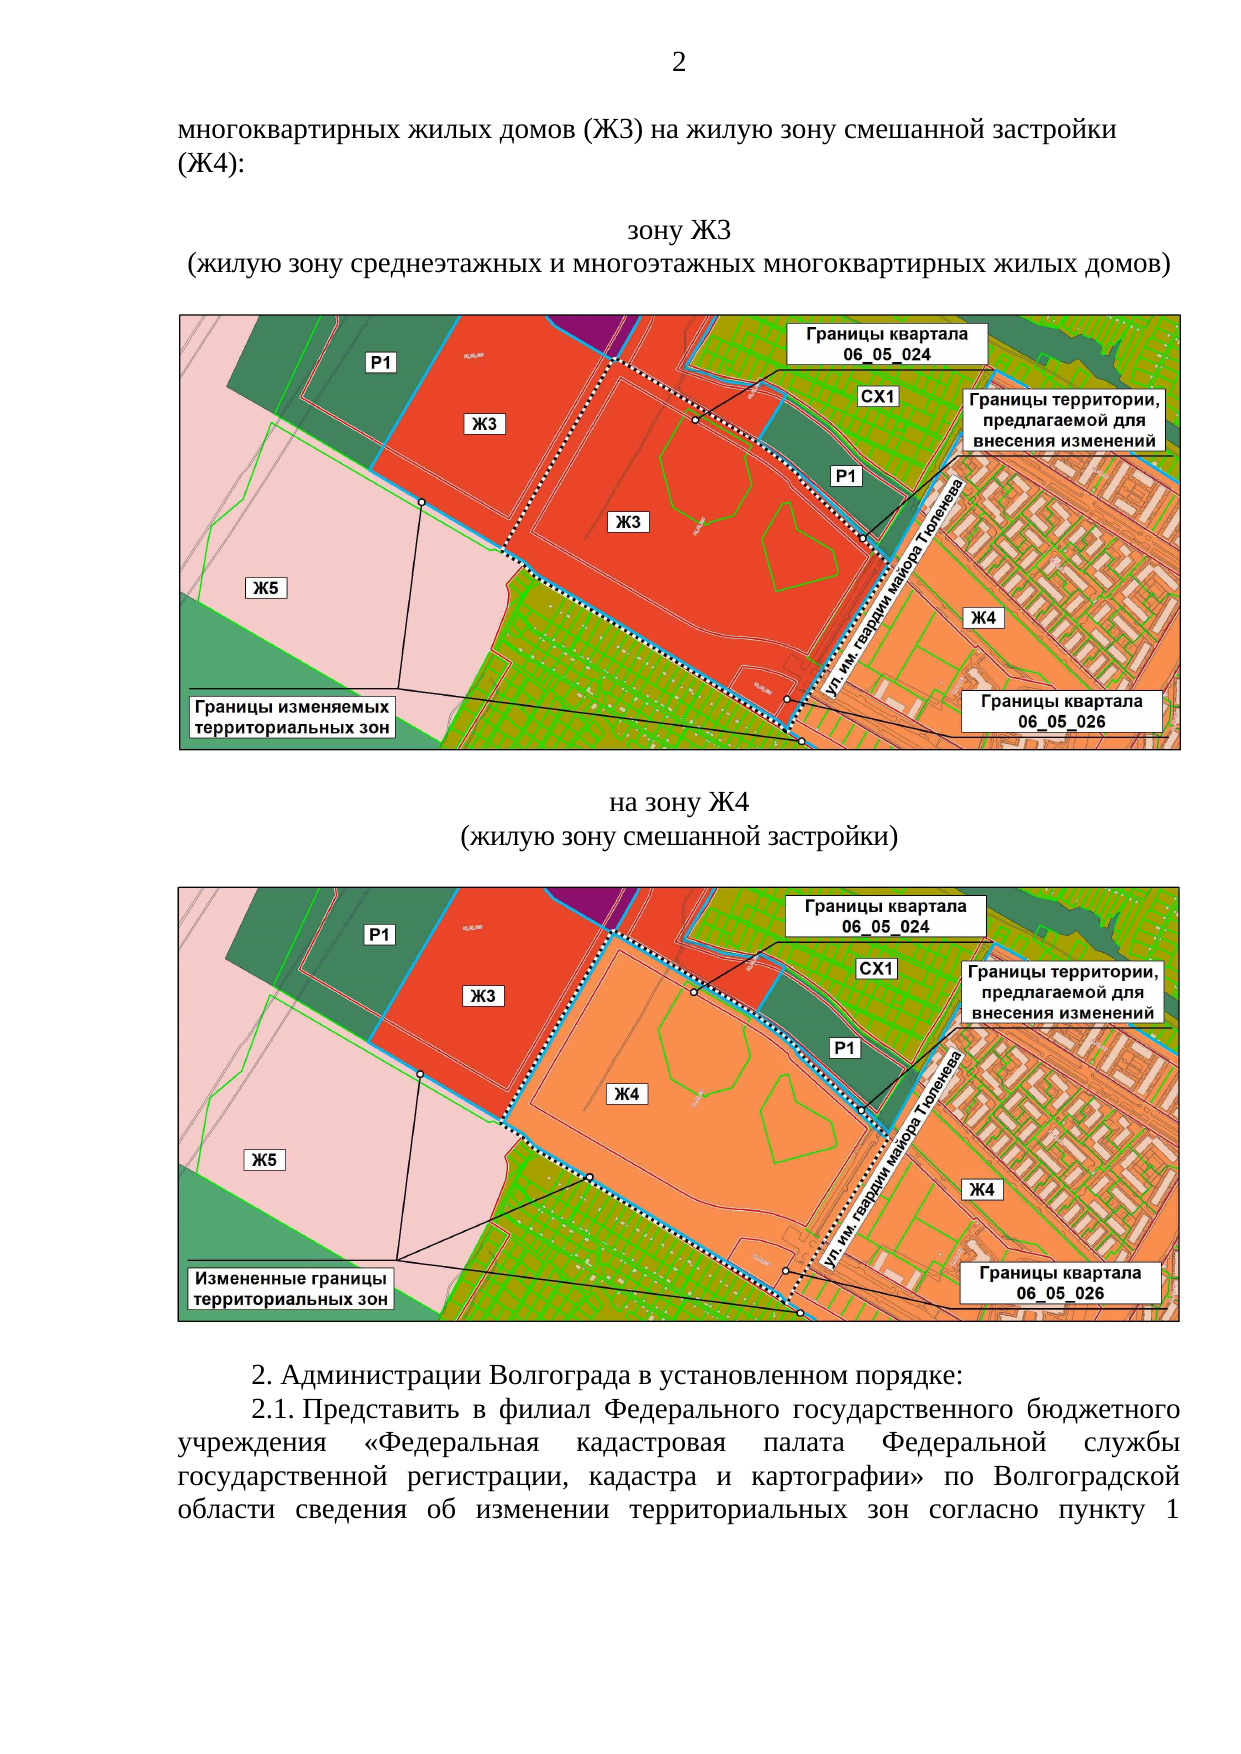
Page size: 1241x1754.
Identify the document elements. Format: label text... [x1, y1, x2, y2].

text (жилую зону среднеэтажных и многоэтажных многоквартирных жилых домов) [177, 246, 1181, 279]
text на зону Ж4 [177, 784, 1181, 818]
text (жилую зону смешанной застройки) [177, 818, 1181, 852]
text 2 [177, 44, 1181, 78]
picture [177, 312, 1181, 751]
text 2.1. Представить в филиал Федерального государственного бюджетного учреждения «Федеральная кадастровая палата Федеральной службы государственной регистрации, кадастра и картографии» по Волгоградской области сведения об изменении территориальных зон согласно пункту 1 [177, 1391, 1181, 1549]
text зону Ж3 [177, 212, 1181, 246]
text 2. Администрации Волгограда в установленном порядке: [177, 1357, 1181, 1391]
text многоквартирных жилых домов (Ж3) на жилую зону смешанной застройки (Ж4): [177, 111, 1181, 178]
picture [177, 885, 1181, 1324]
